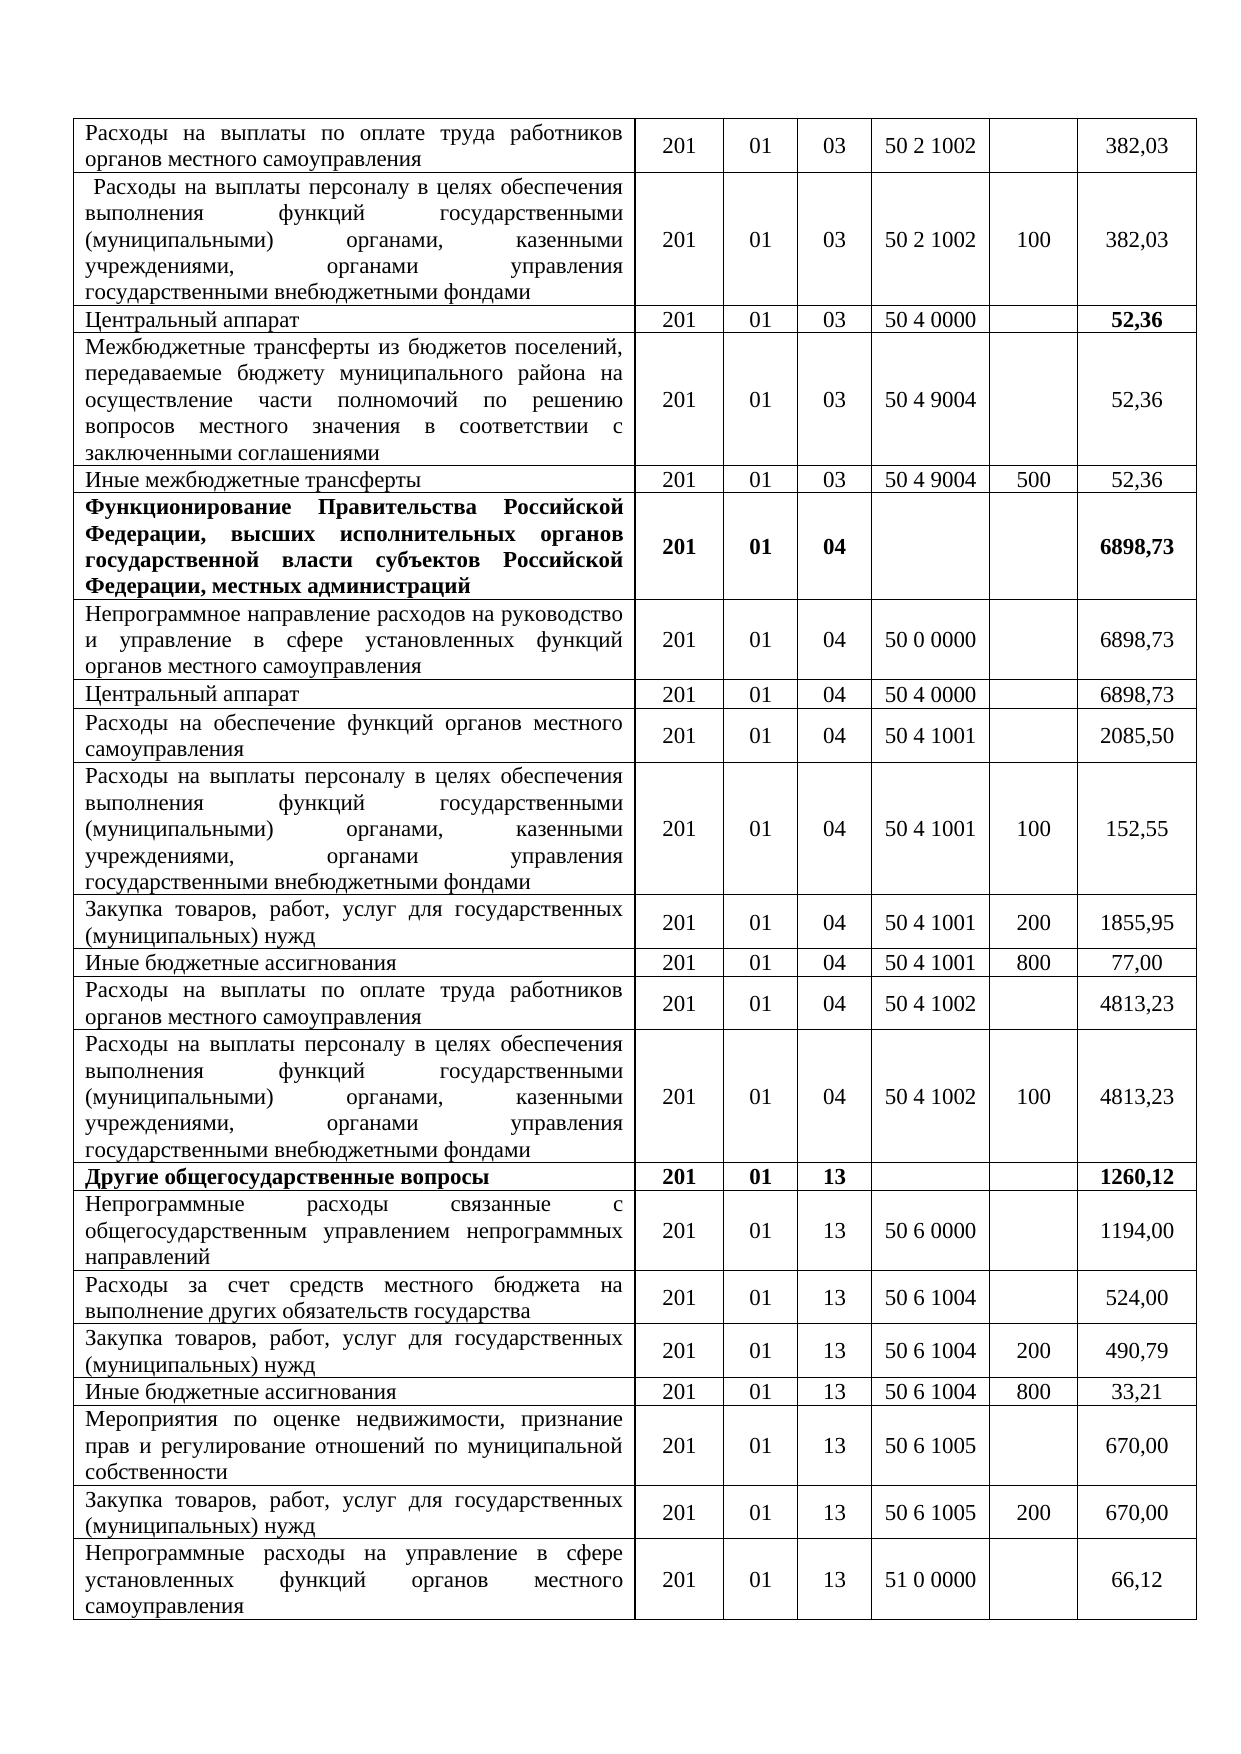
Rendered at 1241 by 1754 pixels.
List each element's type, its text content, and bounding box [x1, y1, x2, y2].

table_cell 6898,73 [1078, 493, 1196, 599]
table_cell 01 [724, 949, 797, 976]
table_cell 03 [798, 306, 871, 332]
table_cell [990, 680, 1077, 708]
table_cell Другие общегосударственные вопросы [74, 1163, 634, 1189]
table_cell 201 [636, 763, 723, 894]
table_cell 01 [724, 680, 797, 708]
table_cell Непрограммное направление расходов на руководство и управление в сфере установленных функций органов местного самоуправления [74, 600, 634, 679]
table_cell 50 6 1004 [872, 1324, 989, 1377]
table_cell 01 [724, 709, 797, 762]
table_cell 01 [724, 493, 797, 599]
table_cell 4813,23 [1078, 1030, 1196, 1162]
table_cell [990, 709, 1077, 762]
table_cell 50 4 1002 [872, 1030, 989, 1162]
table_cell [990, 977, 1077, 1029]
table_cell 1855,95 [1078, 895, 1196, 948]
table_cell 03 [798, 333, 871, 465]
table_cell Расходы за счет средств местного бюджета на выполнение других обязательств государства [74, 1271, 634, 1323]
table_cell 524,00 [1078, 1271, 1196, 1323]
table_cell 01 [724, 600, 797, 679]
table_cell 200 [990, 1486, 1077, 1538]
table_cell 800 [990, 1378, 1077, 1404]
table_cell 490,79 [1078, 1324, 1196, 1377]
table_cell [990, 1191, 1077, 1269]
table_cell 01 [724, 1030, 797, 1162]
table_cell 13 [798, 1378, 871, 1404]
table_cell 50 6 1004 [872, 1271, 989, 1323]
table_cell 50 6 1005 [872, 1406, 989, 1484]
table_cell 51 0 0000 [872, 1539, 989, 1618]
table_cell Центральный аппарат [74, 306, 634, 332]
table_cell 50 4 1001 [872, 763, 989, 894]
table_cell 04 [798, 949, 871, 976]
table_cell 201 [636, 173, 723, 305]
table_cell 50 4 1001 [872, 709, 989, 762]
table_cell 13 [798, 1324, 871, 1377]
table_cell 201 [636, 333, 723, 465]
table_cell 01 [724, 763, 797, 894]
table_cell 201 [636, 1191, 723, 1269]
table_cell 13 [798, 1271, 871, 1323]
table_cell 1260,12 [1078, 1163, 1196, 1189]
table_cell [990, 1271, 1077, 1323]
table_cell 201 [636, 977, 723, 1029]
table_cell Иные межбюджетные трансферты [74, 466, 634, 492]
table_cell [74, 173, 634, 305]
table_cell 01 [724, 1191, 797, 1269]
table_cell [872, 1163, 989, 1189]
table_cell 50 2 1002 [872, 119, 989, 172]
table_cell 03 [798, 119, 871, 172]
table_cell 33,21 [1078, 1378, 1196, 1404]
table_cell 04 [798, 600, 871, 679]
table_cell 500 [990, 466, 1077, 492]
table_cell 50 0 0000 [872, 600, 989, 679]
table_cell 50 4 9004 [872, 466, 989, 492]
table_cell 6898,73 [1078, 680, 1196, 708]
table_cell 01 [724, 119, 797, 172]
table_cell 100 [990, 1030, 1077, 1162]
table_cell 01 [724, 1378, 797, 1404]
table_cell [990, 1539, 1077, 1618]
table_cell 04 [798, 680, 871, 708]
table_cell 13 [798, 1539, 871, 1618]
table_cell 01 [724, 306, 797, 332]
table_cell Иные бюджетные ассигнования [74, 949, 634, 976]
table_cell 50 4 1002 [872, 977, 989, 1029]
table_cell 50 6 1004 [872, 1378, 989, 1404]
table_cell 670,00 [1078, 1406, 1196, 1484]
table_cell [872, 493, 989, 599]
table_cell Центральный аппарат [74, 680, 634, 708]
table_cell 01 [724, 895, 797, 948]
table_cell 66,12 [1078, 1539, 1196, 1618]
table_cell Закупка товаров, работ, услуг для государственных (муниципальных) нужд [74, 1486, 634, 1538]
table_cell Расходы на выплаты по оплате труда работников органов местного самоуправления [74, 977, 634, 1029]
table_cell 201 [636, 306, 723, 332]
table_cell Расходы на выплаты по оплате труда работников органов местного самоуправления [74, 119, 634, 172]
table_cell 01 [724, 977, 797, 1029]
table_cell 50 6 0000 [872, 1191, 989, 1269]
table_cell [990, 1163, 1077, 1189]
table_cell Закупка товаров, работ, услуг для государственных (муниципальных) нужд [74, 1324, 634, 1377]
table_cell 04 [798, 977, 871, 1029]
table_cell 152,55 [1078, 763, 1196, 894]
table_cell 201 [636, 1324, 723, 1377]
table_cell 201 [636, 466, 723, 492]
table_cell Непрограммные расходы на управление в сфере установленных функций органов местного самоуправления [74, 1539, 634, 1618]
table_cell 01 [724, 1163, 797, 1189]
table_cell 201 [636, 1271, 723, 1323]
table_cell 201 [636, 949, 723, 976]
table_cell [990, 493, 1077, 599]
table_cell 03 [798, 173, 871, 305]
table_cell 01 [724, 173, 797, 305]
table_cell 04 [798, 493, 871, 599]
table_cell 201 [636, 1163, 723, 1189]
table_cell [990, 333, 1077, 465]
table_cell 50 4 1001 [872, 949, 989, 976]
table_cell 52,36 [1078, 466, 1196, 492]
table_cell 382,03 [1078, 119, 1196, 172]
table_cell 100 [990, 173, 1077, 305]
table_cell [990, 119, 1077, 172]
table_cell 201 [636, 680, 723, 708]
table_cell 13 [798, 1406, 871, 1484]
table_cell 01 [724, 333, 797, 465]
table_cell 77,00 [1078, 949, 1196, 976]
table_cell Закупка товаров, работ, услуг для государственных (муниципальных) нужд [74, 895, 634, 948]
table_cell 04 [798, 763, 871, 894]
table_cell 52,36 [1078, 333, 1196, 465]
table_cell 1194,00 [1078, 1191, 1196, 1269]
table_cell Межбюджетные трансферты из бюджетов поселений, передаваемые бюджету муниципального района на осуществление части полномочий по решению вопросов местного значения в соответствии с заключенными соглашениями [74, 333, 634, 465]
table_cell 03 [798, 466, 871, 492]
table_cell Расходы на обеспечение функций органов местного самоуправления [74, 709, 634, 762]
table_cell 01 [724, 1271, 797, 1323]
table_cell 01 [724, 466, 797, 492]
table_cell [990, 306, 1077, 332]
table_cell 100 [990, 763, 1077, 894]
table_cell 01 [724, 1324, 797, 1377]
table_cell 2085,50 [1078, 709, 1196, 762]
table_cell 201 [636, 1378, 723, 1404]
table_cell 50 6 1005 [872, 1486, 989, 1538]
table_cell 201 [636, 1030, 723, 1162]
table_cell Непрограммные расходы связанные с общегосударственным управлением непрограммных направлений [74, 1191, 634, 1269]
table_cell 201 [636, 600, 723, 679]
table_cell Функционирование Правительства Российской Федерации, высших исполнительных органов государственной власти субъектов Российской Федерации, местных администраций [74, 493, 634, 599]
table_cell 04 [798, 895, 871, 948]
table_cell 50 4 0000 [872, 306, 989, 332]
table_cell 13 [798, 1191, 871, 1269]
table_cell 201 [636, 709, 723, 762]
table_cell 201 [636, 1406, 723, 1484]
table_cell 201 [636, 119, 723, 172]
table_cell 52,36 [1078, 306, 1196, 332]
table_cell 201 [636, 1486, 723, 1538]
table_cell 201 [636, 493, 723, 599]
table_cell [990, 600, 1077, 679]
table_cell 382,03 [1078, 173, 1196, 305]
table_cell [990, 1406, 1077, 1484]
table_cell Мероприятия по оценке недвижимости, признание прав и регулирование отношений по муниципальной собственности [74, 1406, 634, 1484]
table_cell Иные бюджетные ассигнования [74, 1378, 634, 1404]
table_cell 01 [724, 1539, 797, 1618]
table_cell 13 [798, 1486, 871, 1538]
table_cell 01 [724, 1486, 797, 1538]
table_cell 50 4 9004 [872, 333, 989, 465]
table_cell 4813,23 [1078, 977, 1196, 1029]
table_cell 200 [990, 895, 1077, 948]
table_cell 50 4 0000 [872, 680, 989, 708]
table_cell 13 [798, 1163, 871, 1189]
table_cell 6898,73 [1078, 600, 1196, 679]
table_cell 01 [724, 1406, 797, 1484]
table_cell 201 [636, 1539, 723, 1618]
table_cell 04 [798, 1030, 871, 1162]
table_cell 200 [990, 1324, 1077, 1377]
table_cell 50 4 1001 [872, 895, 989, 948]
table_cell 670,00 [1078, 1486, 1196, 1538]
table_cell 201 [636, 895, 723, 948]
table_cell 04 [798, 709, 871, 762]
table_cell 50 2 1002 [872, 173, 989, 305]
table_cell 800 [990, 949, 1077, 976]
